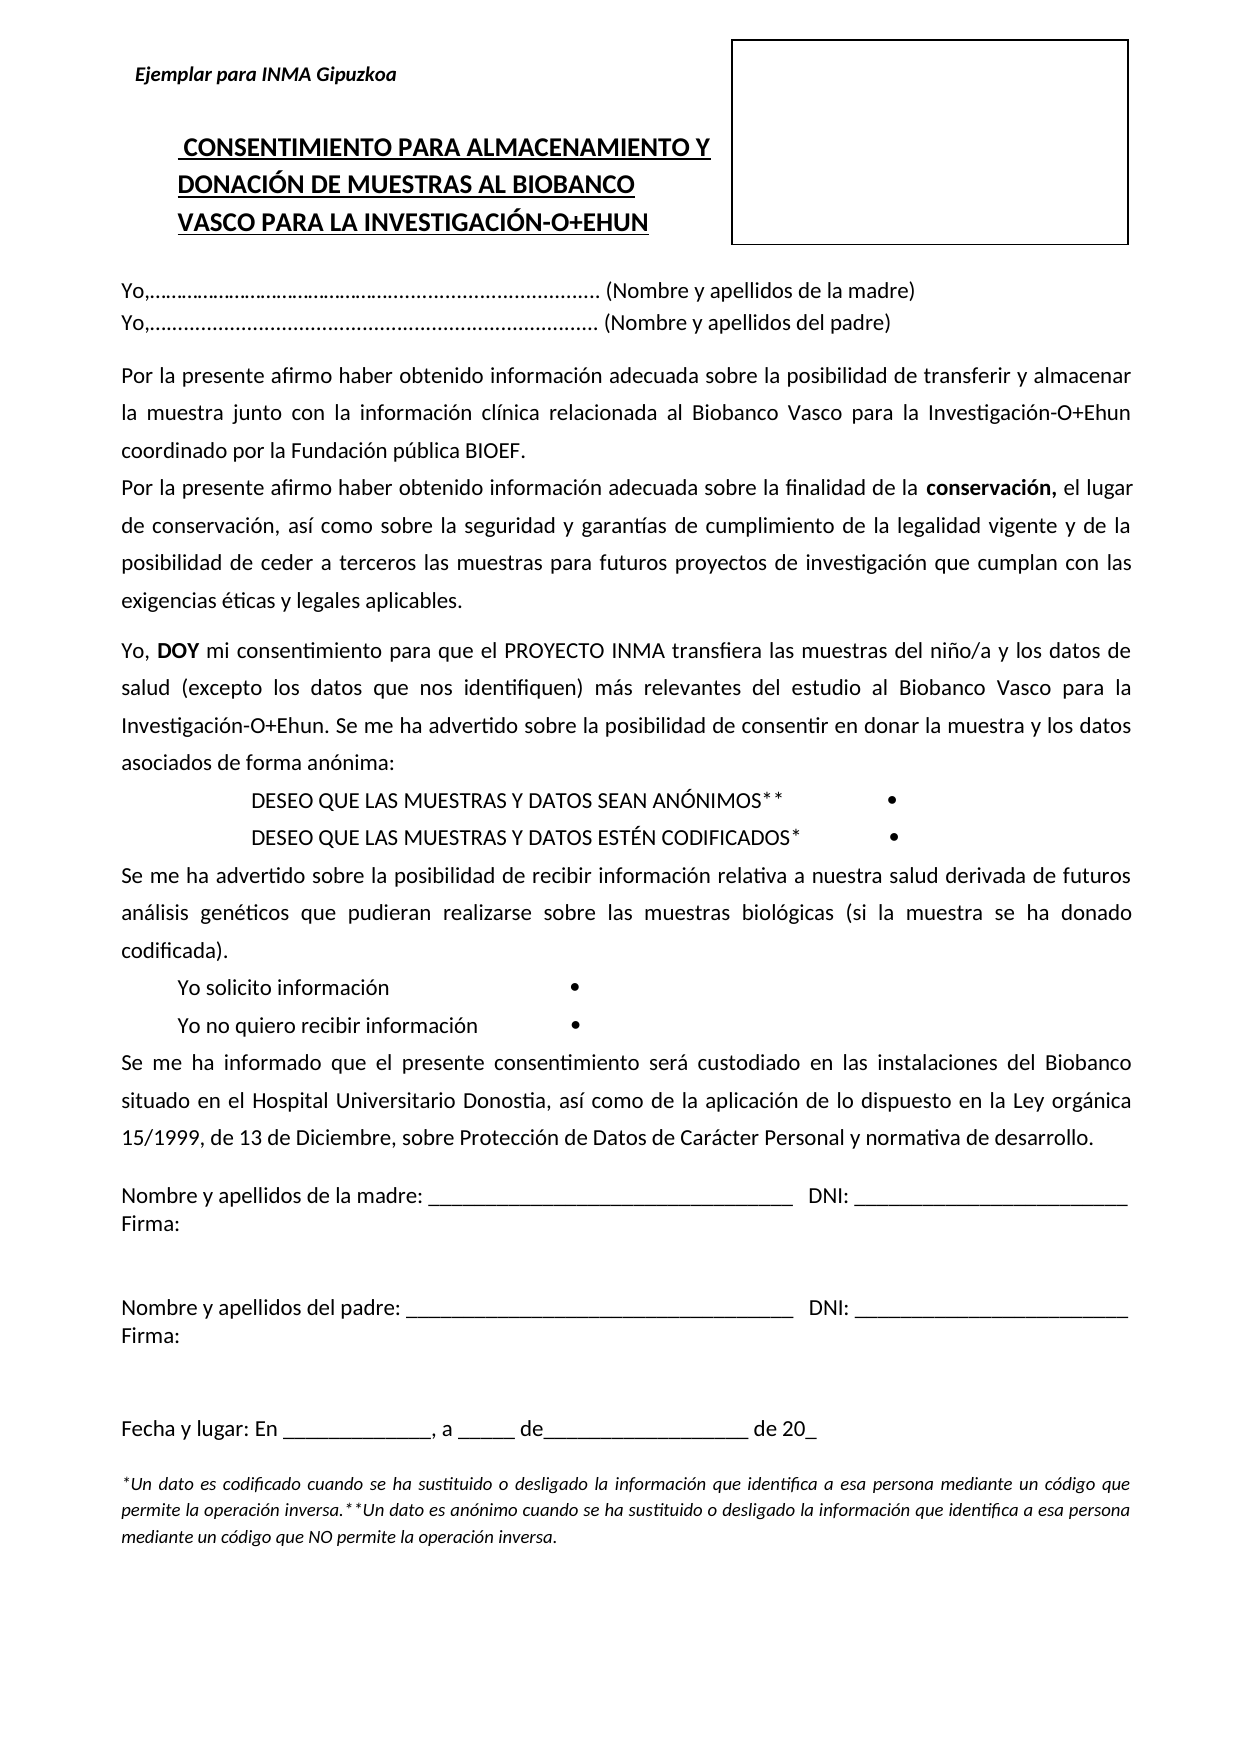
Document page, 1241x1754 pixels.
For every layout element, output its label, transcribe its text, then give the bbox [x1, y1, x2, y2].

text Yo no quiero recibir información [177, 1003, 1133, 1041]
text Fecha y lugar: En _____________, a _____ de__________________ de 20_ [121, 1414, 1133, 1442]
text Yo,………………………………………..................................... (Nombre y apellidos de la madre) [121, 276, 1133, 304]
text Yo, DOY mi consentimiento para que el PROYECTO INMA transfiera las muestras del niño/a y los datos de salud (excepto los datos que nos identifiquen) más relevantes del estudio al Biobanco Vasco para la Investigación-O+Ehun. Se me ha advertido sobre la posibilidad de consentir en donar la muestra y los datos asociados de forma anónima: [121, 628, 1133, 778]
text Se me ha informado que el presente consentimiento será custodiado en las instalaciones del Biobanco situado en el Hospital Universitario Donostia, así como de la aplicación de lo dispuesto en la Ley orgánica 15/1999, de 13 de Diciembre, sobre Protección de Datos de Carácter Personal y normativa de desarrollo. [121, 1041, 1133, 1153]
text Por la presente afirmo haber obtenido información adecuada sobre la finalidad de la conservación, el lugar de conservación, así como sobre la seguridad y garantías de cumplimiento de la legalidad vigente y de la posibilidad de ceder a terceros las muestras para futuros proyectos de investigación que cumplan con las exigencias éticas y legales aplicables. [121, 466, 1133, 616]
text *Un dato es codificado cuando se ha sustituido o desligado la información que identifica a esa persona mediante un código que permite la operación inversa.**Un dato es anónimo cuando se ha sustituido o desligado la información que identifica a esa persona mediante un código que NO permite la operación inversa. [121, 1472, 1133, 1548]
text Por la presente afirmo haber obtenido información adecuada sobre la posibilidad de transferir y almacenar la muestra junto con la información clínica relacionada al Biobanco Vasco para la Investigación-O+Ehun coordinado por la Fundación pública BIOEF. [121, 353, 1133, 466]
text DESEO QUE LAS MUESTRAS Y DATOS ESTÉN CODIFICADOS* [251, 816, 1133, 853]
text Firma: [121, 1209, 1133, 1237]
text DESEO QUE LAS MUESTRAS Y DATOS SEAN ANÓNIMOS** [251, 778, 1133, 816]
text Yo,…........................................................................... (Nombre y apellidos del padre) [121, 308, 1133, 336]
text Nombre y apellidos de la madre: ________________________________ DNI: ________________________ [121, 1181, 1133, 1209]
text Firma: [121, 1321, 1133, 1349]
text Yo solicito información [177, 966, 1133, 1003]
text Se me ha advertido sobre la posibilidad de recibir información relativa a nuestra salud derivada de futuros análisis genéticos que pudieran realizarse sobre las muestras biológicas (si la muestra se ha donado codificada). [121, 853, 1133, 966]
text Nombre y apellidos del padre: __________________________________ DNI: ________________________ [121, 1293, 1133, 1321]
